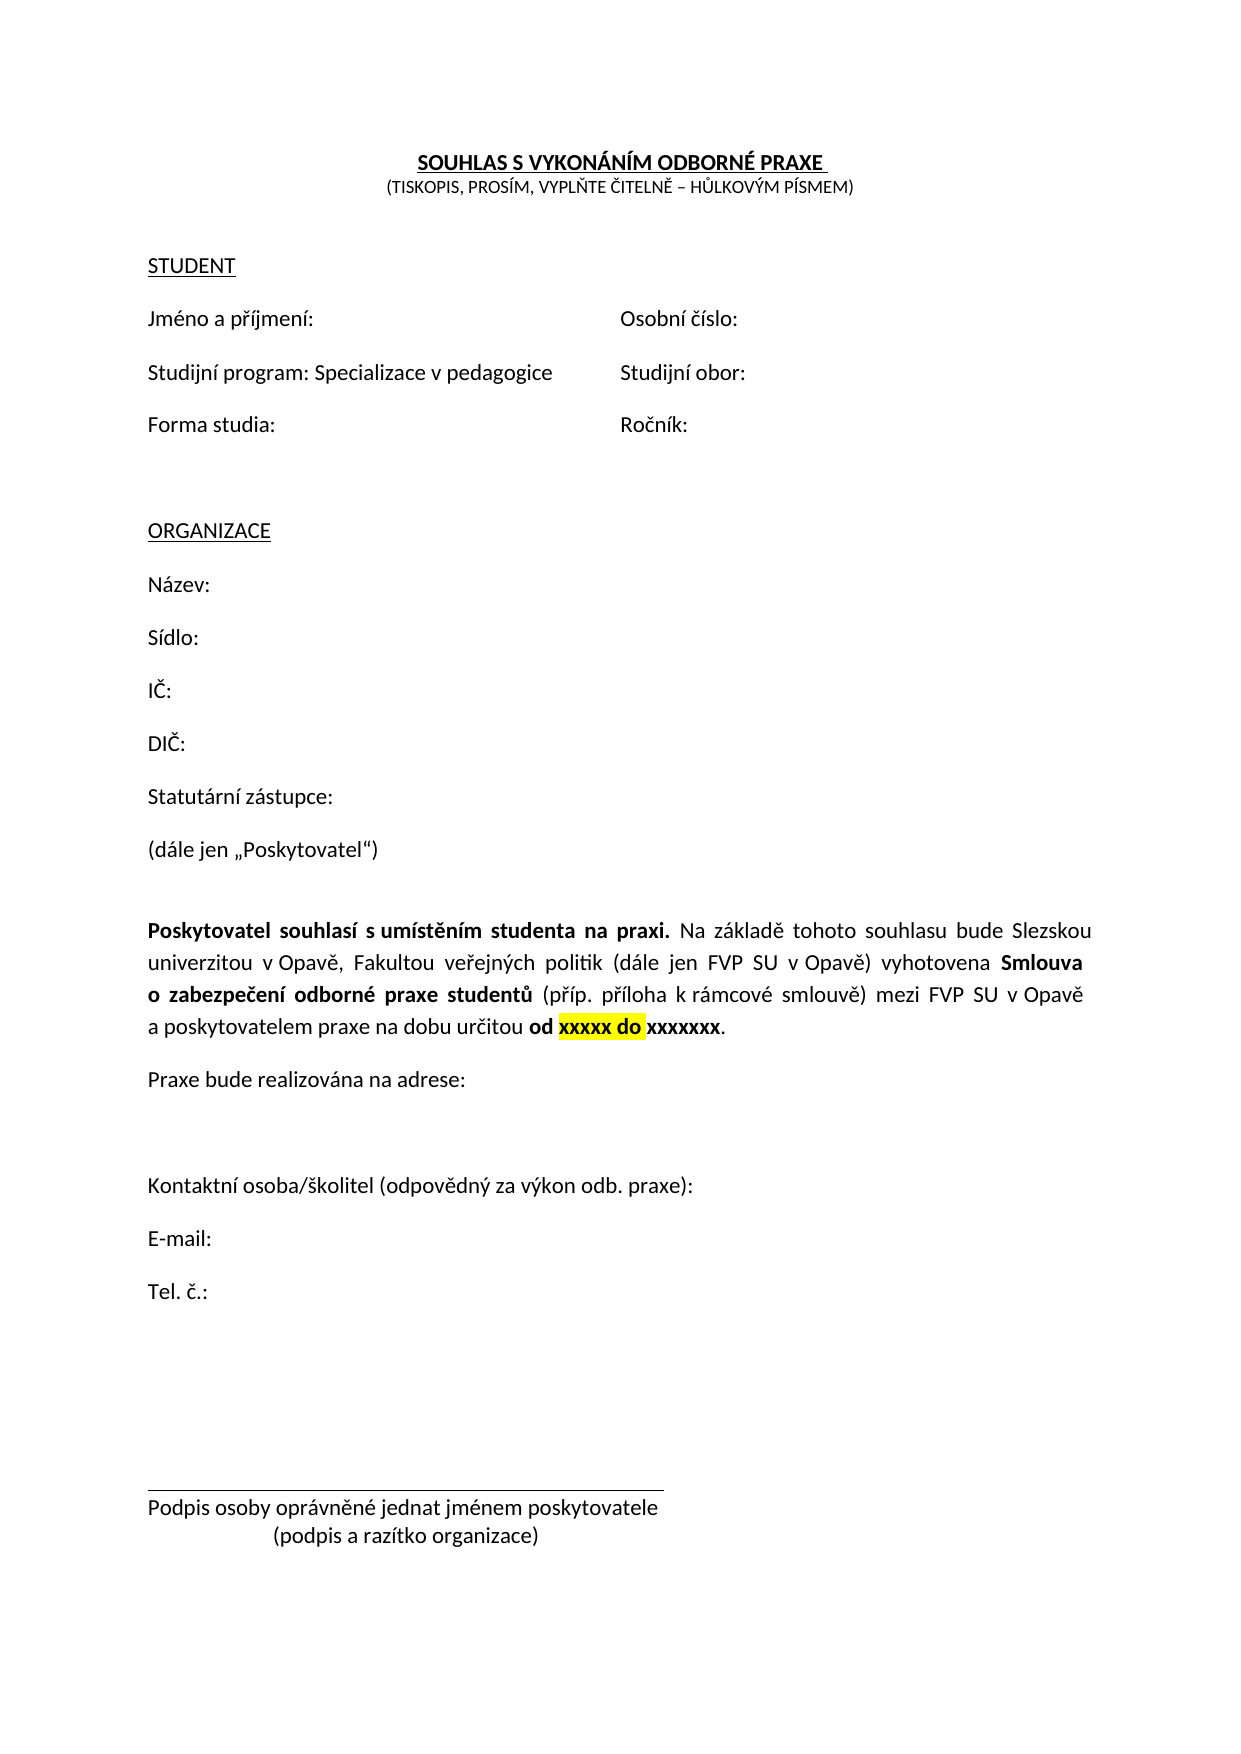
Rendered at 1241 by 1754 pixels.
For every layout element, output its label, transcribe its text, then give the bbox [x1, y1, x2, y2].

text Jméno a příjmení: Osobní číslo: [148, 304, 1093, 333]
text Praxe bude realizována na adrese: [148, 1065, 1093, 1093]
text Tel. č.: [148, 1277, 1093, 1306]
text Kontaktní osoba/školitel (odpovědný za výkon odb. praxe): [148, 1171, 1093, 1199]
text Sídlo: [148, 623, 1093, 651]
text STUDENT [148, 252, 1093, 279]
text Podpis osoby oprávněné jednat jménem poskytovatele [148, 1491, 664, 1521]
text Forma studia: Ročník: [148, 411, 1093, 439]
text Statutární zástupce: [148, 782, 1093, 810]
text DIČ: [148, 729, 1093, 757]
text E-mail: [148, 1224, 1093, 1252]
text Název: [148, 570, 1093, 598]
text (TISKOPIS, PROSÍM, VYPLŇTE ČITELNĚ – HŮLKOVÝM PÍSMEM) [148, 176, 1093, 198]
text ORGANIZACE [148, 517, 1093, 545]
text Studijní program: Specializace v pedagogice Studijní obor: [148, 358, 1093, 386]
text IČ: [148, 676, 1093, 704]
text SOUHLAS S VYKONÁNÍM ODBORNÉ PRAXE [148, 148, 1093, 176]
text (podpis a razítko organizace) [148, 1521, 664, 1549]
text (dále jen „Poskytovatel“) [148, 835, 1093, 863]
text Poskytovatel souhlasí s umístěním studenta na praxi. Na základě tohoto souhlasu bude Slezskou univerzitou v Opavě, Fakultou veřejných politik (dále jen FVP SU v Opavě) vyhotovena Smlouva o zabezpečení odborné praxe studentů (příp. příloha k rámcové smlouvě) mezi FVP SU v Opavě a poskytovatelem praxe na dobu určitou od xxxxx do xxxxxxx. [148, 916, 1093, 1040]
